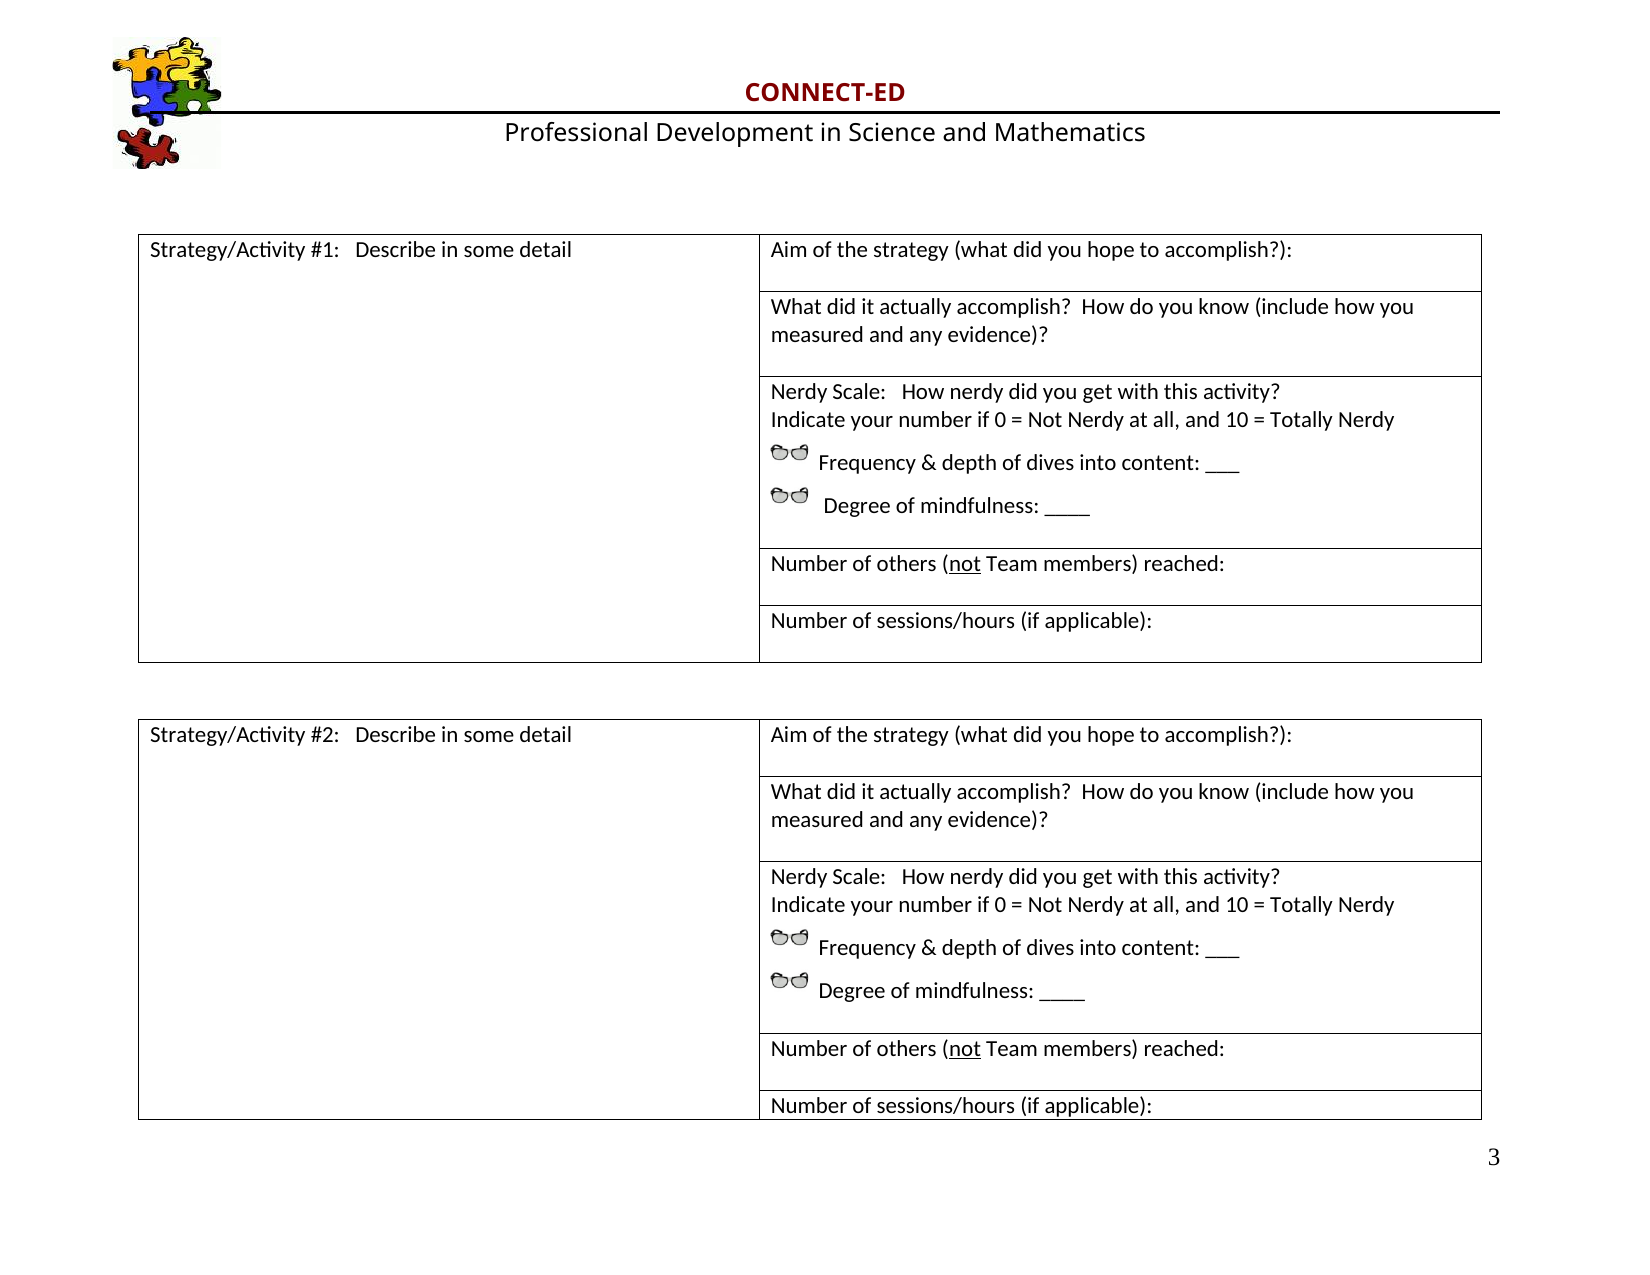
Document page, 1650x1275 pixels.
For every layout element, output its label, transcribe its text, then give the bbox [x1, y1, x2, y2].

table_cell What did it actually accomplish? How do you know (include how you measured and any evidence)? [760, 292, 1481, 376]
table_header Aim of the strategy (what did you hope to accomplish?): [760, 720, 1481, 776]
table_header Strategy/Activity #1: Describe in some detail [139, 235, 759, 662]
table_cell Number of others (not Team members) reached: [760, 549, 1481, 605]
picture [770, 433, 809, 471]
picture [770, 961, 809, 999]
picture [112, 37, 222, 169]
table_header Aim of the strategy (what did you hope to accomplish?): [760, 235, 1481, 291]
picture [770, 476, 809, 514]
table_cell Number of others (not Team members) reached: [760, 1034, 1481, 1090]
table_cell Number of sessions/hours (if applicable): [760, 606, 1481, 662]
picture [770, 918, 809, 956]
table_cell Number of sessions/hours (if applicable): [760, 1091, 1481, 1119]
table_header Strategy/Activity #2: Describe in some detail [139, 720, 759, 1119]
table_cell What did it actually accomplish? How do you know (include how you measured and any evidence)? [760, 777, 1481, 861]
